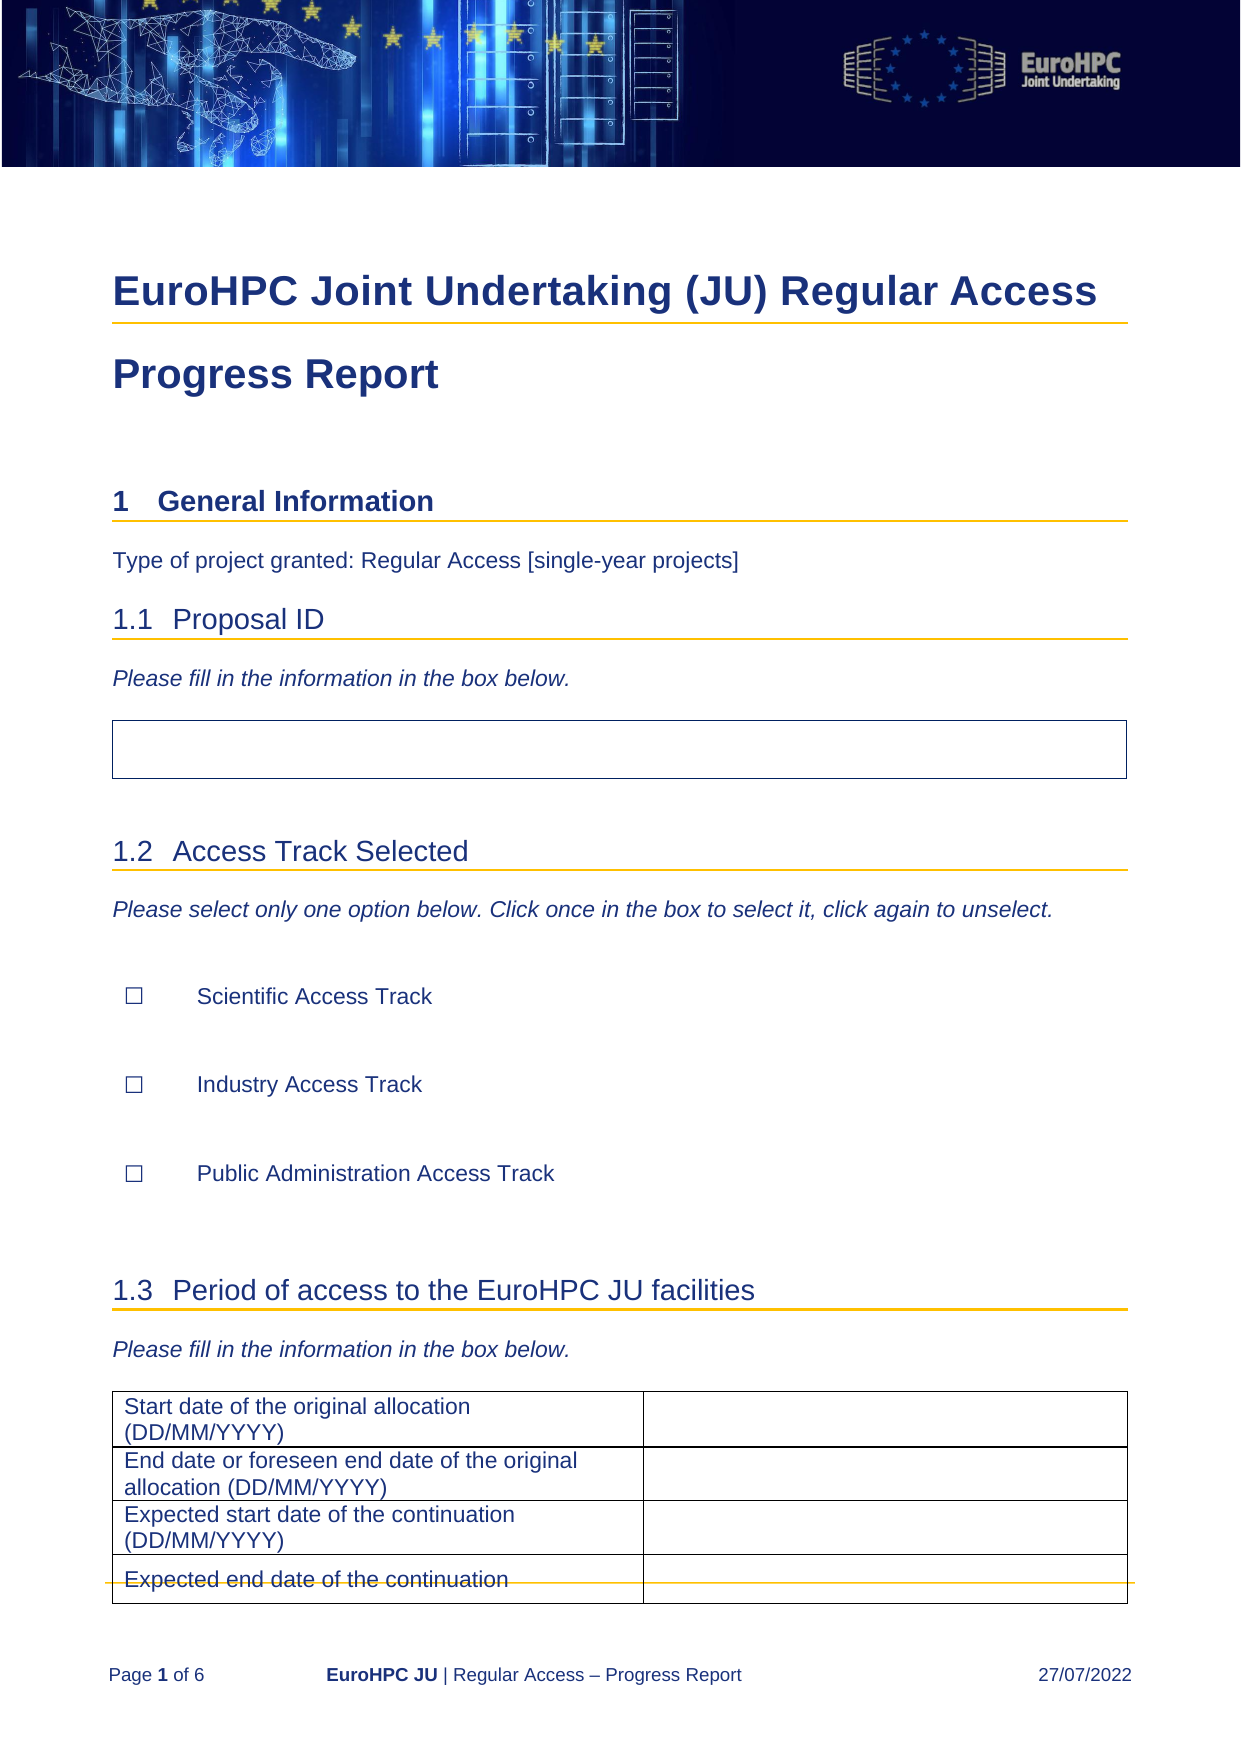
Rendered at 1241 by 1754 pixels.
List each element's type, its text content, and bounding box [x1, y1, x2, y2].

table_cell Public Administration Access Track [185, 1129, 614, 1218]
text Please fill in the information in the box below. [112, 1336, 1128, 1362]
text Please fill in the information in the box below. [112, 665, 1128, 691]
table_cell [644, 1448, 1127, 1500]
title EuroHPC Joint Undertaking (JU) Regular Access [112, 266, 1128, 322]
table_header [644, 1392, 1127, 1446]
table_header Start date of the original allocation (DD/MM/YYYY) [113, 1392, 643, 1446]
subtitle Period of access to the EuroHPC JU facilities [112, 1273, 1128, 1308]
subtitle Proposal ID [112, 602, 1128, 638]
text Progress Report [112, 349, 1128, 397]
subtitle Access Track Selected [112, 834, 1128, 869]
table_cell Industry Access Track [185, 1040, 614, 1129]
table_cell [644, 1555, 1127, 1603]
subtitle General Information [112, 484, 1128, 520]
text Please select only one option below. Click once in the box to select it, click again to unselect. [112, 896, 1128, 923]
table_cell Expected end date of the continuation (DD/MM/YYYY) [113, 1555, 643, 1603]
table_header Scientific Access Track [185, 952, 614, 1040]
picture [1, 0, 1241, 167]
table_cell [644, 1501, 1127, 1554]
table_cell End date or foreseen end date of the original allocation (DD/MM/YYYY) [113, 1448, 643, 1500]
table_cell Expected start date of the continuation (DD/MM/YYYY) [113, 1501, 643, 1554]
text Type of project granted: Regular Access [single-year projects] [112, 547, 1128, 573]
table_header [113, 721, 1126, 777]
